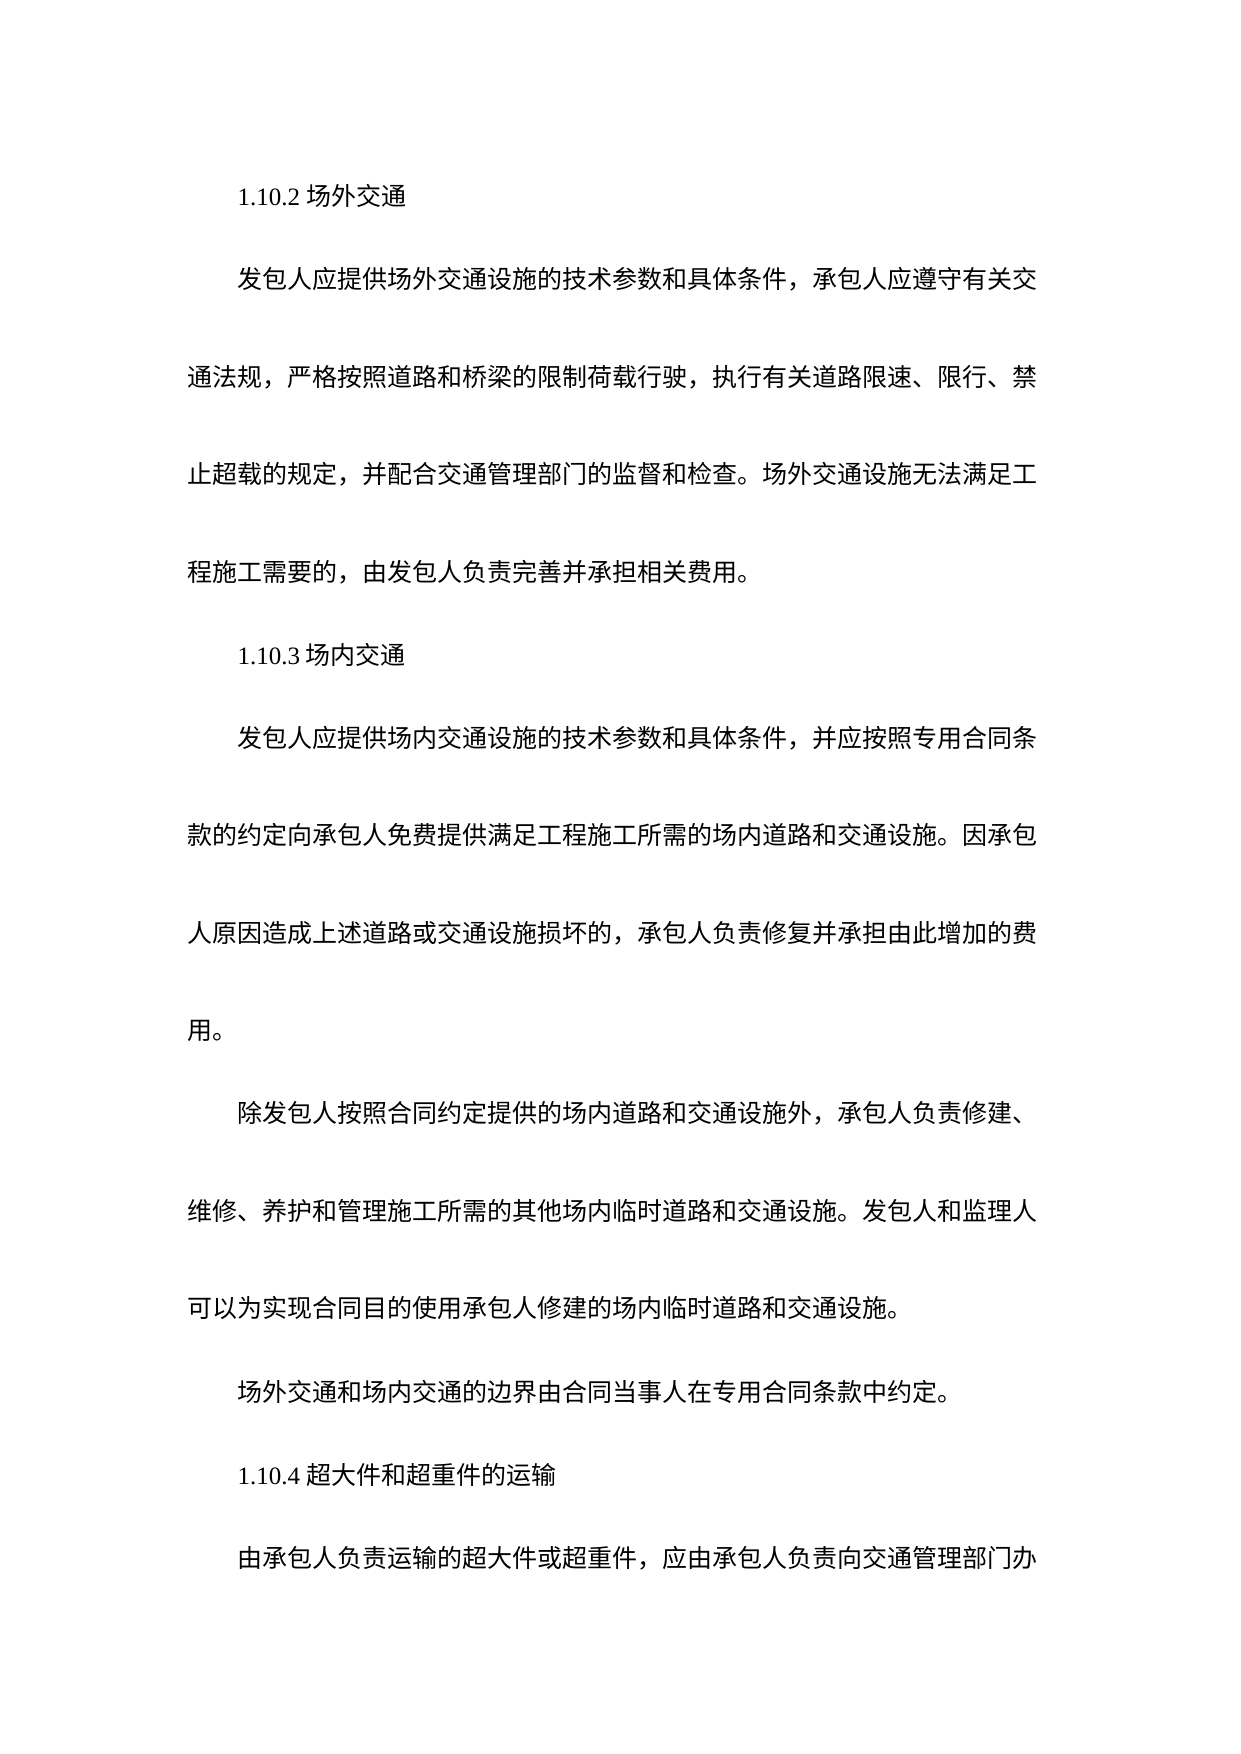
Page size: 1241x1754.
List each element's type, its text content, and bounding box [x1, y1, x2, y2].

text 发包人应提供场外交通设施的技术参数和具体条件，承包人应遵守有关交通法规，严格按照道路和桥梁的限制荷载行驶，执行有关道路限速、限行、禁止超载的规定，并配合交通管理部门的监督和检查。场外交通设施无法满足工程施工需要的，由发包人负责完善并承担相关费用。 [187, 245, 1053, 603]
text 除发包人按照合同约定提供的场内道路和交通设施外，承包人负责修建、维修、养护和管理施工所需的其他场内临时道路和交通设施。发包人和监理人可以为实现合同目的使用承包人修建的场内临时道路和交通设施。 [187, 1079, 1053, 1339]
text 1.10.2 场外交通 [187, 162, 1053, 227]
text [187, 1524, 1053, 1589]
text 场外交通和场内交通的边界由合同当事人在专用合同条款中约定。 [187, 1358, 1053, 1423]
text 1.10.3场内交通 [187, 621, 1053, 686]
text 1.10.4 超大件和超重件的运输 [187, 1441, 1053, 1506]
text 发包人应提供场内交通设施的技术参数和具体条件，并应按照专用合同条款的约定向承包人免费提供满足工程施工所需的场内道路和交通设施。因承包人原因造成上述道路或交通设施损坏的，承包人负责修复并承担由此增加的费用。 [187, 704, 1053, 1061]
